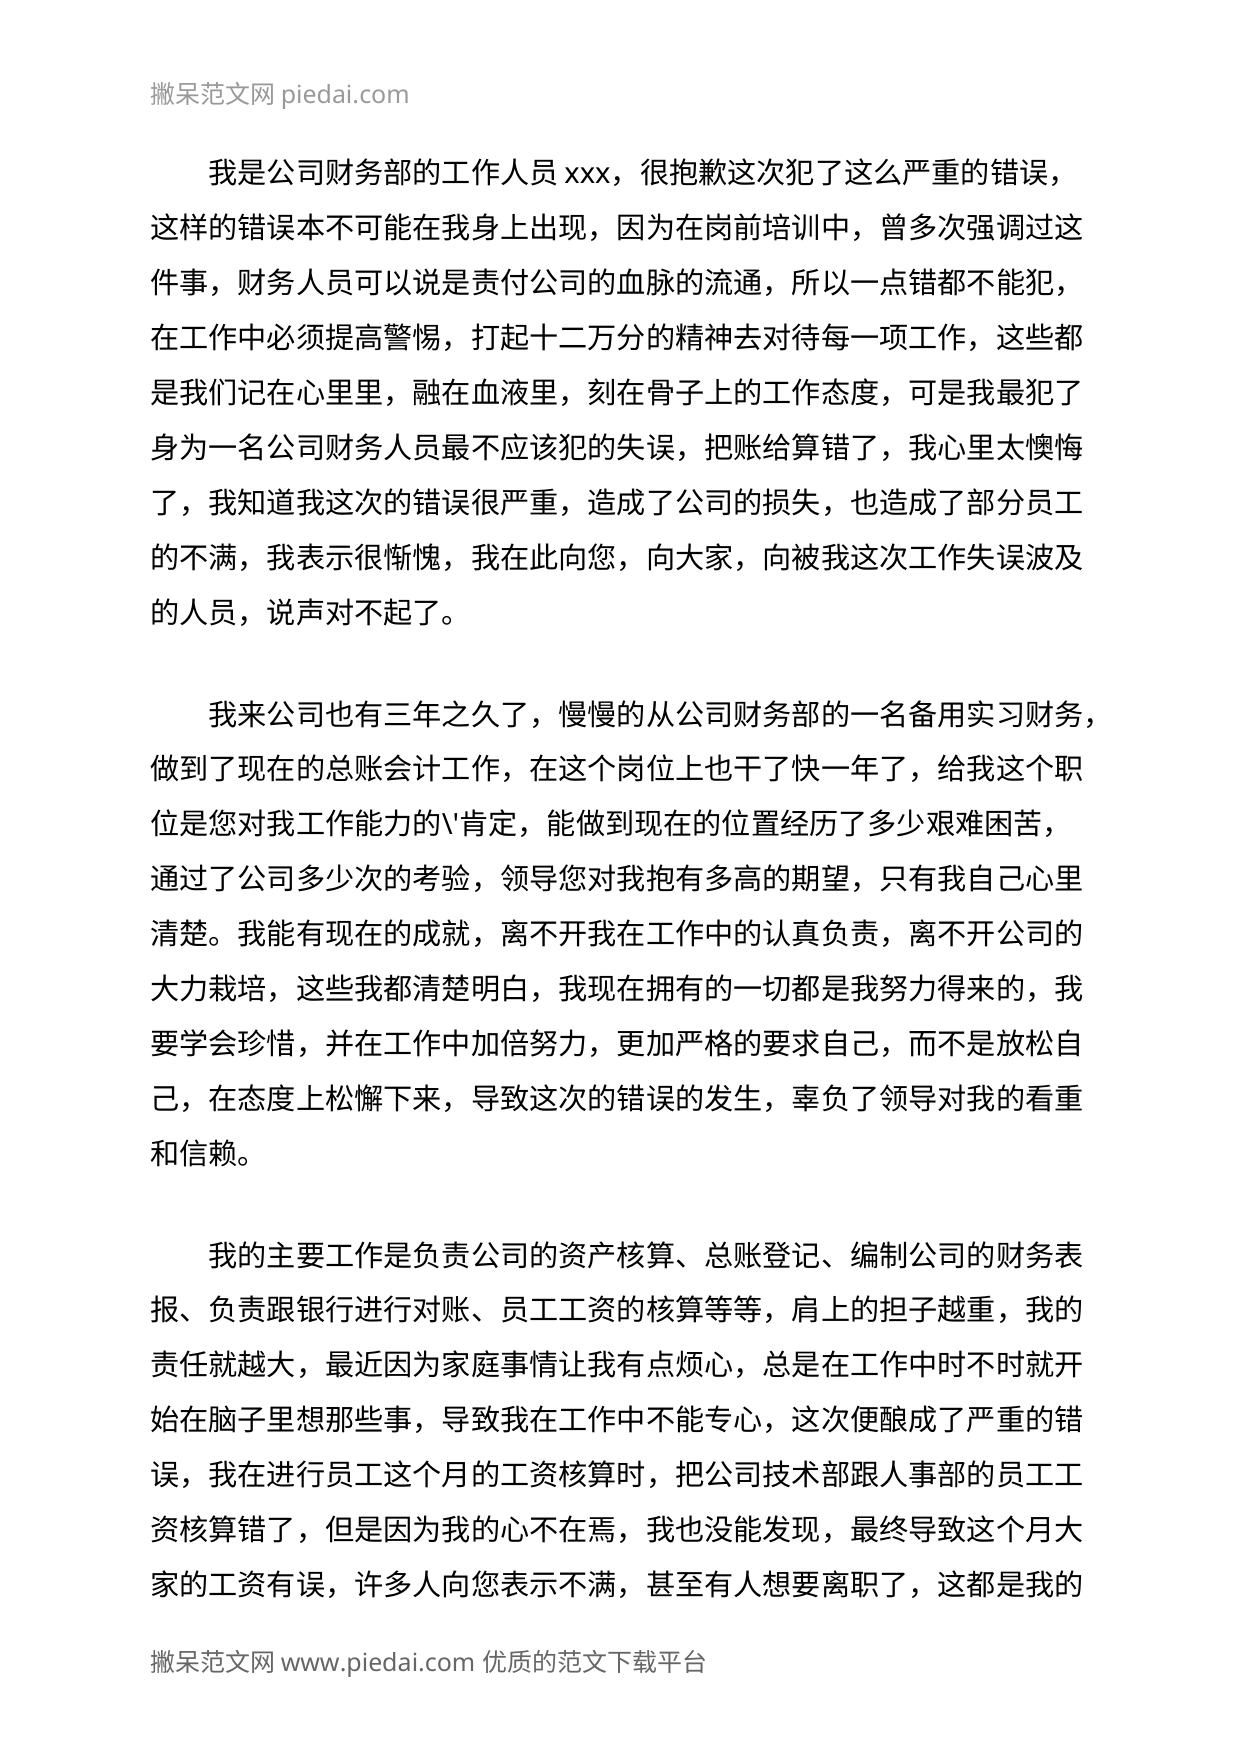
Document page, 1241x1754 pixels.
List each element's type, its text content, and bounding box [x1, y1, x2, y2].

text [150, 1232, 1090, 1604]
text 我来公司也有三年之久了，慢慢的从公司财务部的一名备用实习财务，做到了现在的总账会计工作，在这个岗位上也干了快一年了，给我这个职位是您对我工作能力的\'肯定，能做到现在的位置经历了多少艰难困苦，通过了公司多少次的考验，领导您对我抱有多高的期望，只有我自己心里清楚。我能有现在的成就，离不开我在工作中的认真负责，离不开公司的大力栽培，这些我都清楚明白，我现在拥有的一切都是我努力得来的，我要学会珍惜，并在工作中加倍努力，更加严格的要求自己，而不是放松自己，在态度上松懈下来，导致这次的错误的发生，辜负了领导对我的看重和信赖。 [150, 691, 1090, 1173]
text 我是公司财务部的工作人员xxx，很抱歉这次犯了这么严重的错误，这样的错误本不可能在我身上出现，因为在岗前培训中，曾多次强调过这件事，财务人员可以说是责付公司的血脉的流通，所以一点错都不能犯，在工作中必须提高警惕，打起十二万分的精神去对待每一项工作，这些都是我们记在心里里，融在血液里，刻在骨子上的工作态度，可是我最犯了身为一名公司财务人员最不应该犯的失误，把账给算错了，我心里太懊悔了，我知道我这次的错误很严重，造成了公司的损失，也造成了部分员工的不满，我表示很惭愧，我在此向您，向大家，向被我这次工作失误波及的人员，说声对不起了。 [150, 150, 1090, 632]
